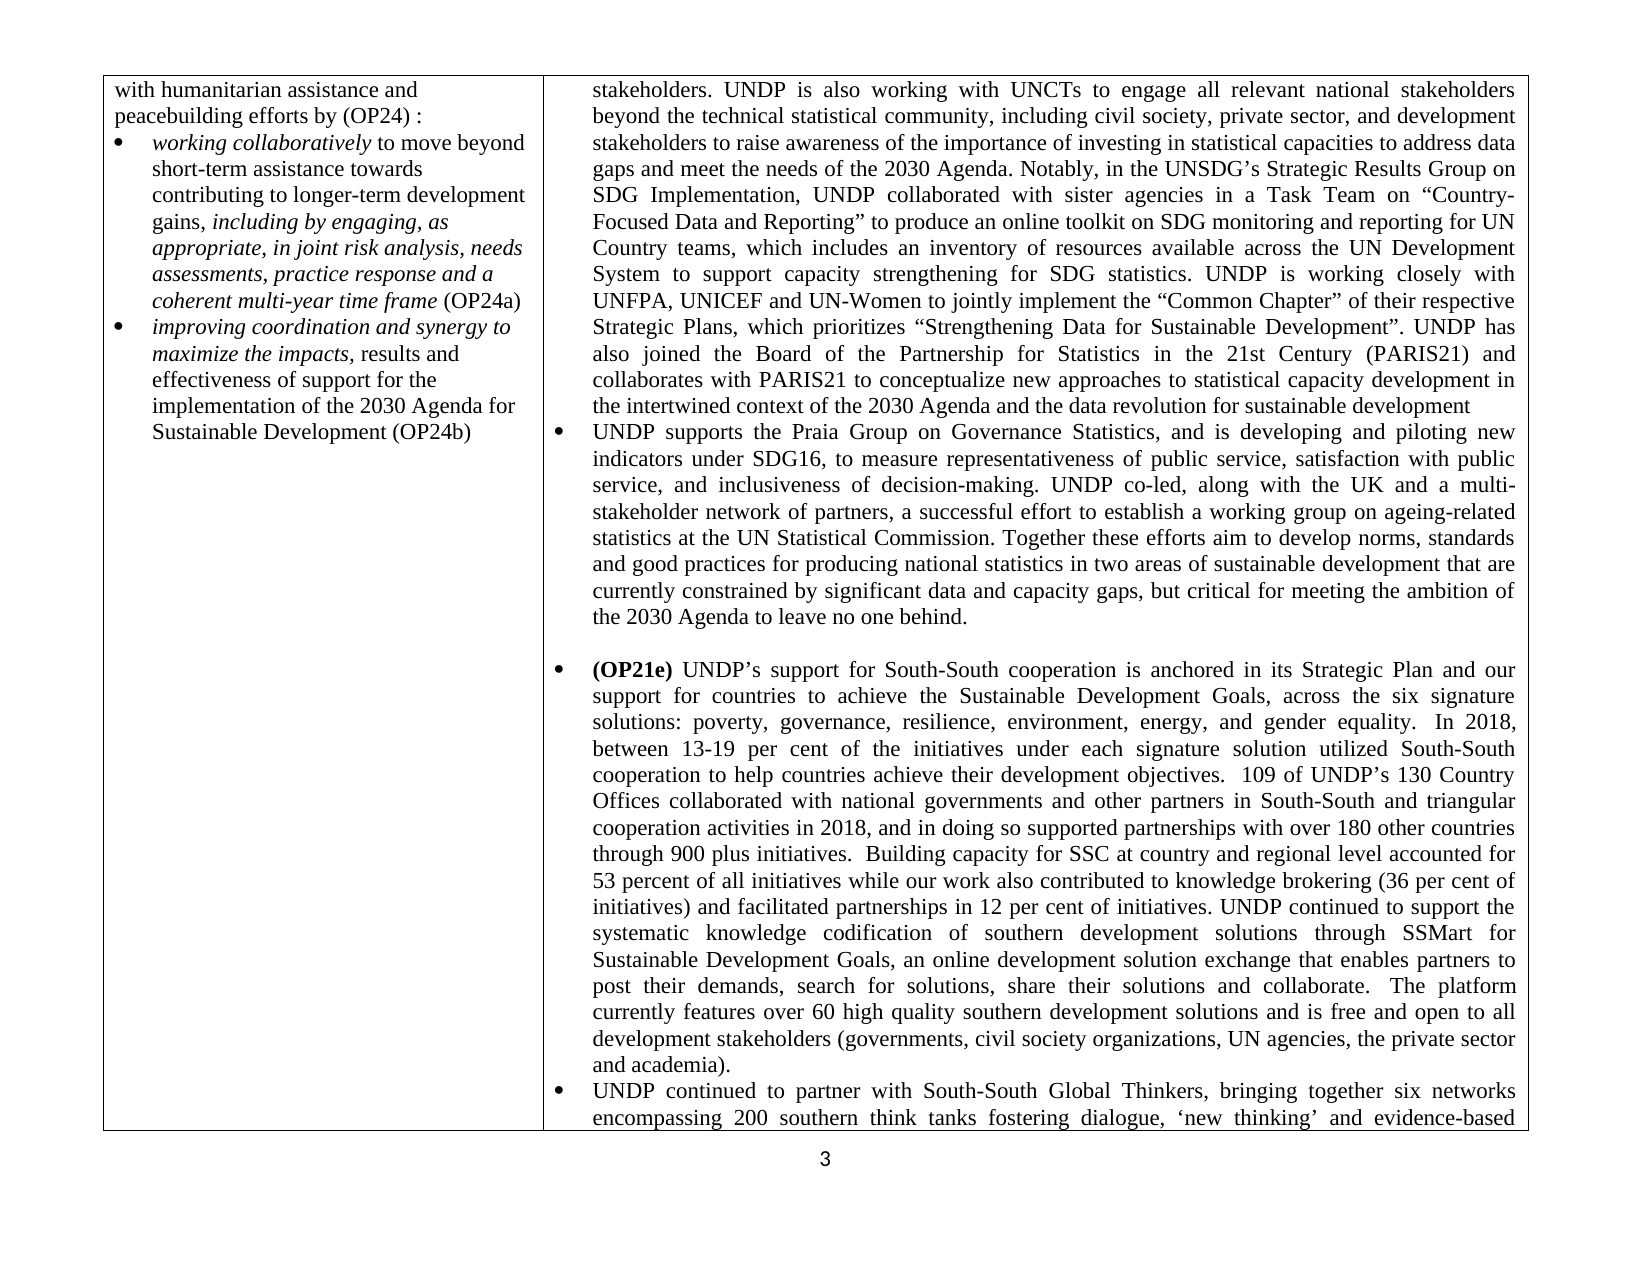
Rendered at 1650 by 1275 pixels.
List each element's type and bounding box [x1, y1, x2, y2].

table_cell [544, 76, 1528, 1130]
table_cell [104, 76, 543, 1130]
